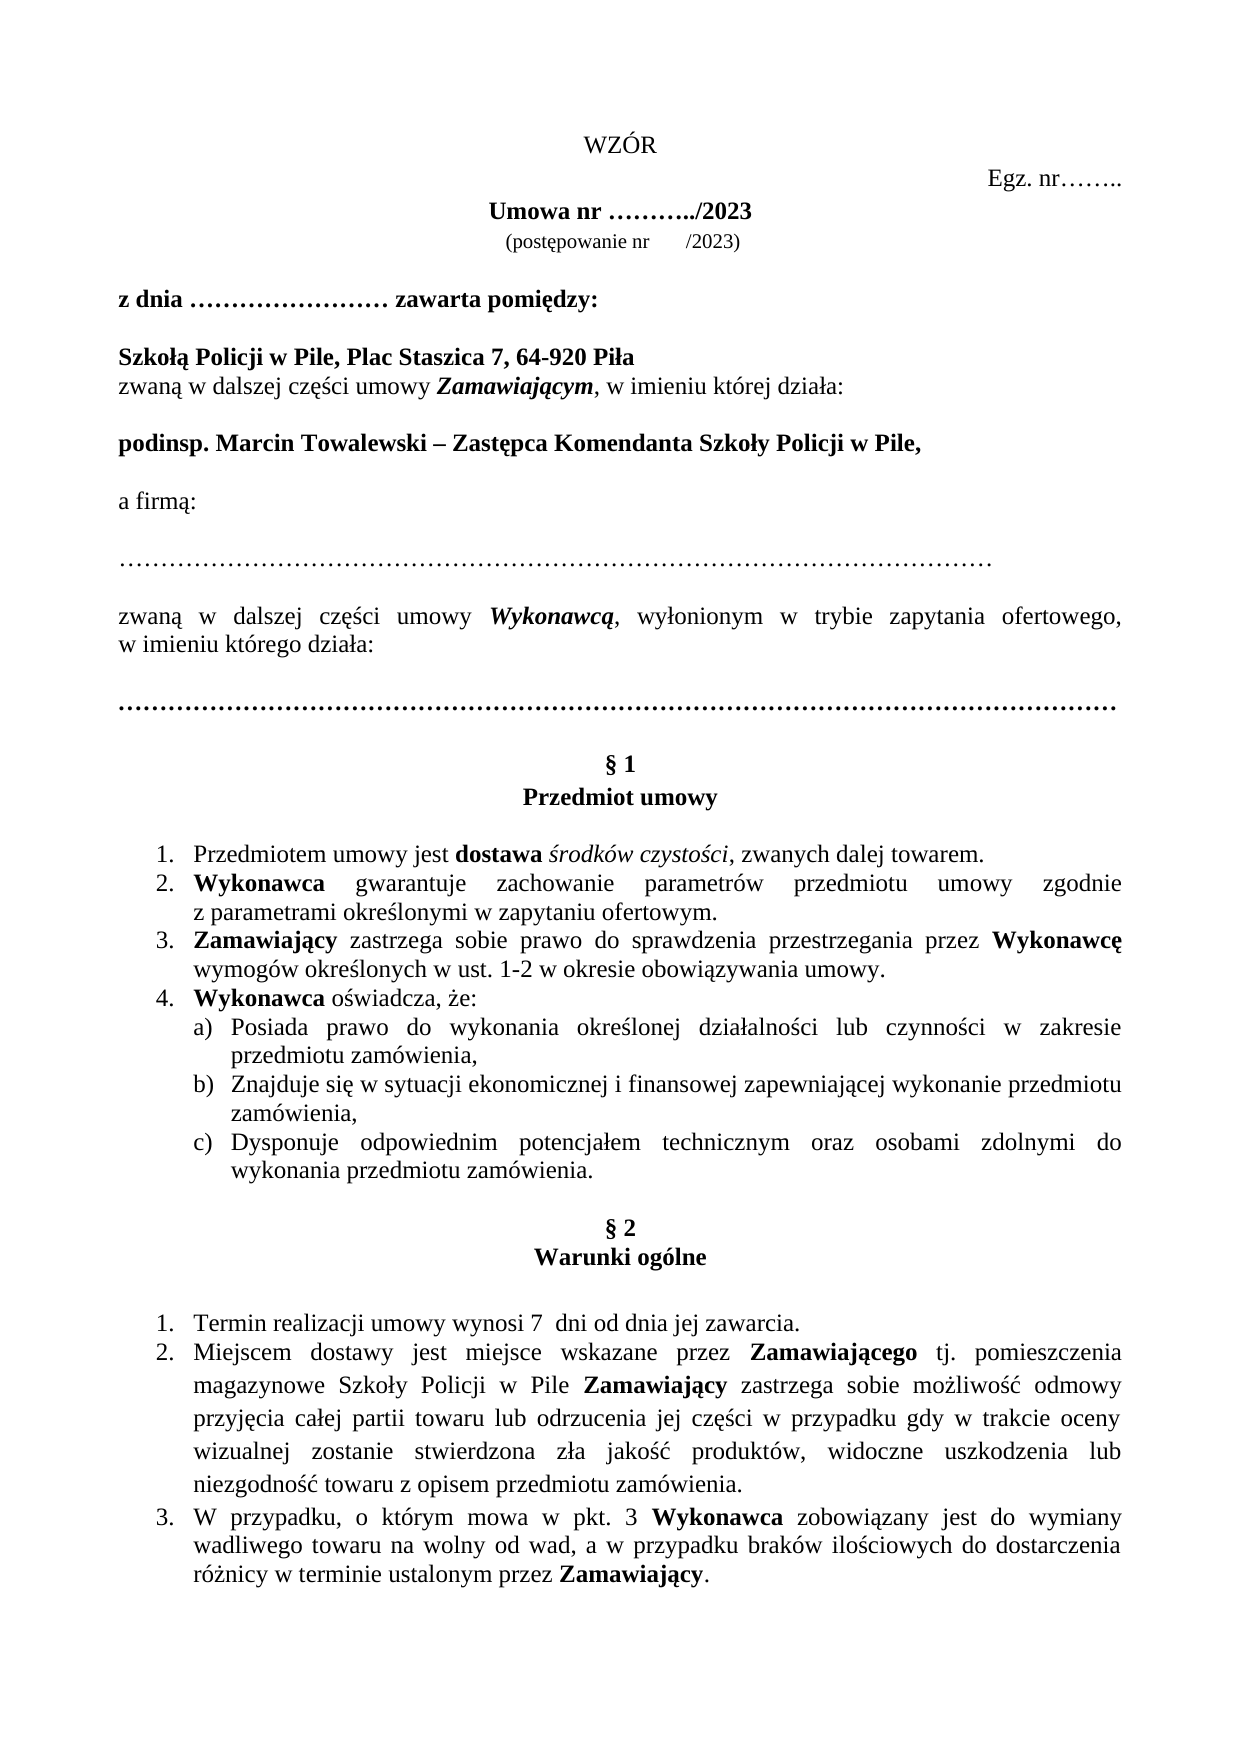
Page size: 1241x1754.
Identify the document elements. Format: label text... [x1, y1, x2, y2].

text § 2 [118, 1213, 1122, 1242]
text Umowa nr ………../2023 [118, 196, 1122, 225]
text zwaną w dalszej części umowy Wykonawcą, wyłonionym w trybie zapytania ofertowego, w imieniu którego działa: [118, 601, 1122, 658]
list Przedmiotem umowy jest dostawa środków czystości, zwanych dalej towarem. [156, 839, 1122, 868]
list Termin realizacji umowy wynosi 7 dni od dnia jej zawarcia. [156, 1308, 1122, 1337]
text z dnia …………………… zawarta pomiędzy: [118, 284, 1122, 313]
text § 1 [118, 749, 1122, 778]
text Warunki ogólne [118, 1242, 1122, 1271]
list W przypadku, o którym mowa w pkt. 3 Wykonawca zobowiązany jest do wymiany wadliwego towaru na wolny od wad, a w przypadku braków ilościowych do dostarczenia różnicy w terminie ustalonym przez Zamawiający. [156, 1502, 1122, 1588]
text a firmą: [118, 457, 1122, 514]
list Miejscem dostawy jest miejsce wskazane przez Zamawiającego tj. pomieszczenia magazynowe Szkoły Policji w Pile Zamawiający zastrzega sobie możliwość odmowy przyjęcia całej partii towaru lub odrzucenia jej części w przypadku gdy w trakcie oceny wizualnej zostanie stwierdzona zła jakość produktów, widoczne uszkodzenia lub niezgodność towaru z opisem przedmiotu zamówienia. [156, 1337, 1122, 1497]
text Egz. nr…….. [118, 163, 1122, 192]
list Posiada prawo do wykonania określonej działalności lub czynności w zakresie przedmiotu zamówienia, [193, 1012, 1122, 1069]
text zwaną w dalszej części umowy Zamawiającym, w imieniu której działa: [118, 371, 1122, 399]
text ………………………………………………………………………………………………………… [118, 687, 1122, 716]
text podinsp. Marcin Towalewski – Zastępca Komendanta Szkoły Policji w Pile, [118, 428, 1122, 457]
text Przedmiot umowy [118, 782, 1122, 811]
list Znajduje się w sytuacji ekonomicznej i finansowej zapewniającej wykonanie przedmiotu zamówienia, [193, 1069, 1122, 1127]
list Wykonawca gwarantuje zachowanie parametrów przedmiotu umowy zgodnie z parametrami określonymi w zapytaniu ofertowym. [156, 868, 1122, 926]
text (postępowanie nr /2023) [118, 229, 1122, 253]
text WZÓR [118, 130, 1122, 159]
text …………………………………………………………………………………………… [118, 543, 1122, 572]
text Szkołą Policji w Pile, Plac Staszica 7, 64-920 Piła [118, 342, 1122, 371]
list Dysponuje odpowiednim potencjałem technicznym oraz osobami zdolnymi do wykonania przedmiotu zamówienia. [193, 1127, 1122, 1184]
list Wykonawca oświadcza, że: [156, 983, 1122, 1012]
list Zamawiający zastrzega sobie prawo do sprawdzenia przestrzegania przez Wykonawcę wymogów określonych w ust. 1-2 w okresie obowiązywania umowy. [156, 926, 1122, 983]
